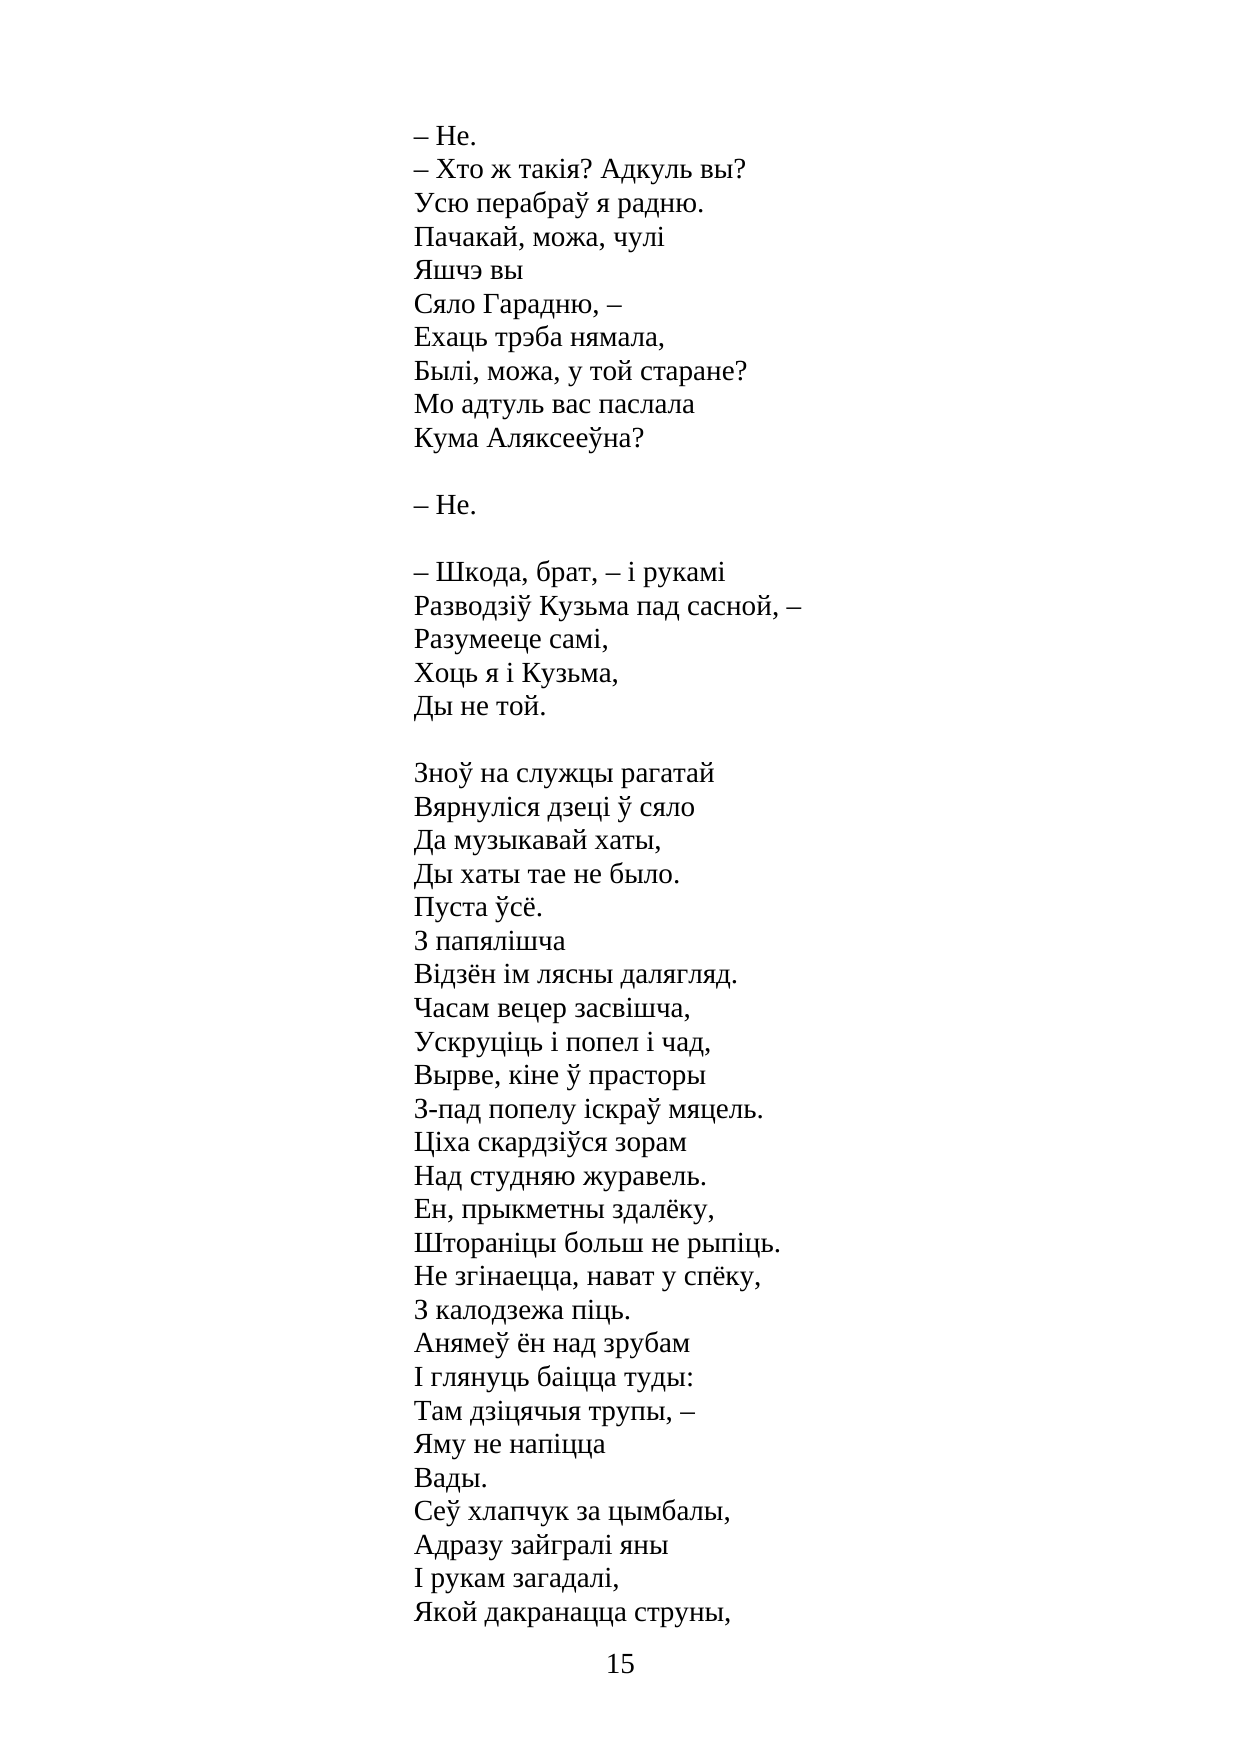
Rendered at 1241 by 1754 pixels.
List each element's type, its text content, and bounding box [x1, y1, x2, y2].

text – Шкода, брат, – і рукамі [118, 554, 1122, 588]
text – Не. [118, 118, 1122, 152]
text Мо адтуль вас паслала [118, 386, 1122, 420]
text Відзён ім лясны далягляд. [118, 957, 1122, 990]
text Над студняю журавель. [118, 1158, 1122, 1191]
text Яму не напіцца [118, 1426, 1122, 1460]
text Сяло Гарадню, – [118, 286, 1122, 319]
text Ен, прыкметны здалёку, [118, 1191, 1122, 1225]
text Хоць я і Кузьма, [118, 655, 1122, 688]
text Вырве, кіне ў прасторы [118, 1057, 1122, 1091]
text Якой дакранацца струны, [118, 1594, 1122, 1627]
text Ехаць трэба нямала, [118, 319, 1122, 353]
text Вярнуліся дзеці ў сяло [118, 789, 1122, 822]
text З-пад попелу іскраў мяцель. [118, 1091, 1122, 1124]
text Ды не той. [118, 688, 1122, 722]
text З папялішча [118, 923, 1122, 957]
text Не згінаецца, нават у спёку, [118, 1258, 1122, 1292]
text Зноў на служцы рагатай [118, 755, 1122, 789]
text – Хто ж такія? Адкуль вы? [118, 152, 1122, 185]
text Да музыкавай хаты, [118, 822, 1122, 856]
text Ды хаты тае не было. [118, 856, 1122, 889]
text Разумееце самі, [118, 621, 1122, 655]
text З калодзежа піць. [118, 1292, 1122, 1326]
text Усю перабраў я радню. [118, 185, 1122, 219]
text Адразу зайгралі яны [118, 1527, 1122, 1560]
text Разводзіў Кузьма пад сасной, – [118, 588, 1122, 621]
text Былі, можа, у той старане? [118, 353, 1122, 386]
text I глянуць баіцца туды: [118, 1359, 1122, 1393]
text Там дзіцячыя трупы, – [118, 1393, 1122, 1426]
text Штораніцы больш не рыпіць. [118, 1225, 1122, 1258]
text Кума Аляксееўна? [118, 420, 1122, 453]
text Пуста ўсё. [118, 889, 1122, 923]
text Вады. [118, 1460, 1122, 1493]
text Сеў хлапчук за цымбалы, [118, 1493, 1122, 1527]
text Пачакай, можа, чулі [118, 219, 1122, 252]
text – Не. [118, 487, 1122, 521]
text Ускруціць і попел і чад, [118, 1024, 1122, 1057]
text Часам вецер засвішча, [118, 990, 1122, 1024]
text Яшчэ вы [118, 252, 1122, 286]
text I рукам загадалі, [118, 1560, 1122, 1594]
text Ціха скардзіўся зорам [118, 1124, 1122, 1158]
text Анямеў ён над зрубам [118, 1326, 1122, 1359]
